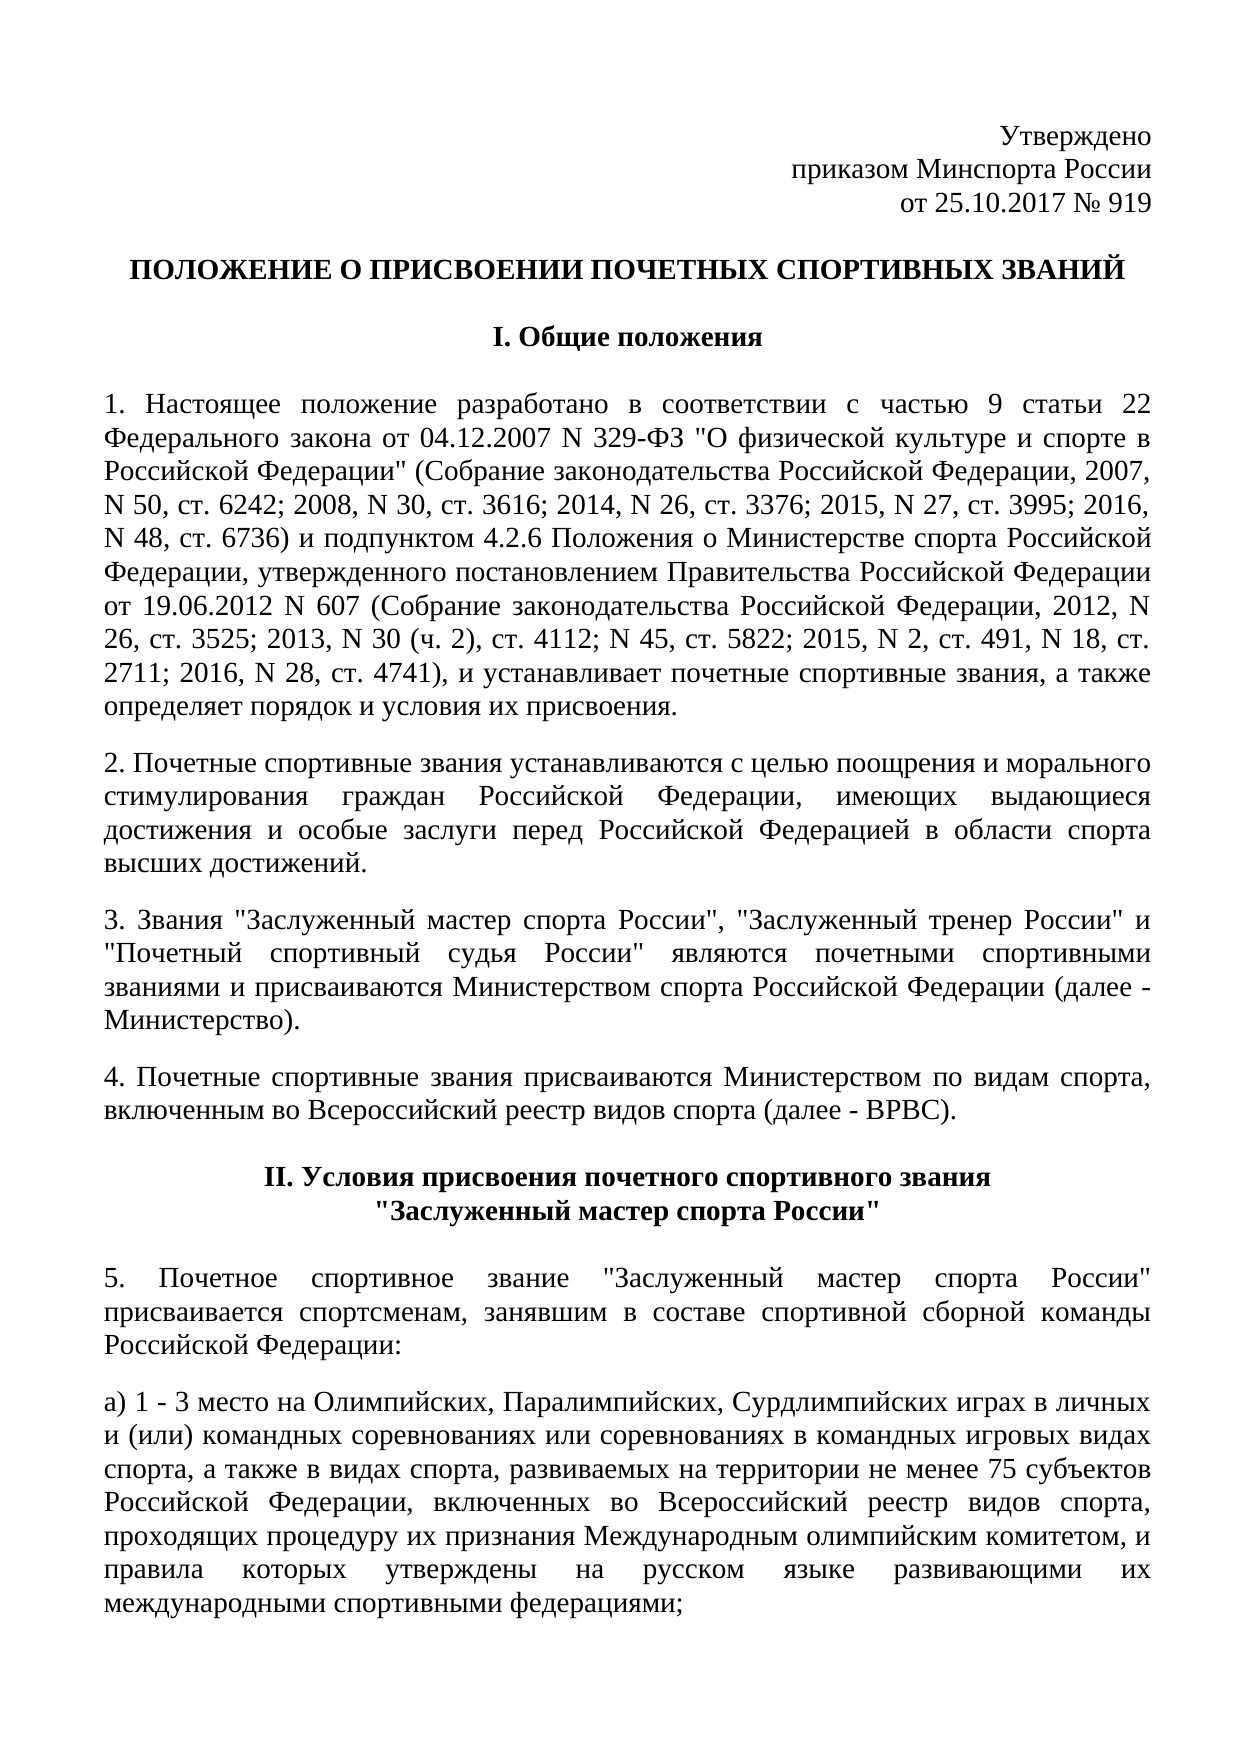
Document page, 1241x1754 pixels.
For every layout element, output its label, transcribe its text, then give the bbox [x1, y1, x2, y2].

title I. Общие положения [103, 319, 1152, 353]
text 5. Почетное спортивное звание "Заслуженный мастер спорта России" присваивается спортсменам, занявшим в составе спортивной сборной команды Российской Федерации: [103, 1260, 1152, 1361]
title "Заслуженный мастер спорта России" [103, 1193, 1152, 1227]
title II. Условия присвоения почетного спортивного звания [103, 1159, 1152, 1193]
text 2. Почетные спортивные звания устанавливаются с целью поощрения и морального стимулирования граждан Российской Федерации, имеющих выдающиеся достижения и особые заслуги перед Российской Федерацией в области спорта высших достижений. [103, 745, 1152, 879]
title ПОЛОЖЕНИЕ О ПРИСВОЕНИИ ПОЧЕТНЫХ СПОРТИВНЫХ ЗВАНИЙ [103, 252, 1152, 286]
text от 25.10.2017 № 919 [103, 185, 1152, 219]
text 1. Настоящее положение разработано в соответствии с частью 9 статьи 22 Федерального закона от 04.12.2007 N 329-ФЗ "О физической культуре и спорте в Российской Федерации" (Собрание законодательства Российской Федерации, 2007, N 50, ст. 6242; 2008, N 30, ст. 3616; 2014, N 26, ст. 3376; 2015, N 27, ст. 3995; 2016, N 48, ст. 6736) и подпунктом 4.2.6 Положения о Министерстве спорта Российской Федерации, утвержденного постановлением Правительства Российской Федерации от 19.06.2012 N 607 (Собрание законодательства Российской Федерации, 2012, N 26, ст. 3525; 2013, N 30 (ч. 2), ст. 4112; N 45, ст. 5822; 2015, N 2, ст. 491, N 18, ст. 2711; 2016, N 28, ст. 4741), и устанавливает почетные спортивные звания, а также определяет порядок и условия их присвоения. [103, 386, 1152, 722]
text Утверждено [103, 118, 1152, 152]
text а) 1 - 3 место на Олимпийских, Паралимпийских, Сурдлимпийских играх в личных и (или) командных соревнованиях или соревнованиях в командных игровых видах спорта, а также в видах спорта, развиваемых на территории не менее 75 субъектов Российской Федерации, включенных во Всероссийский реестр видов спорта, проходящих процедуру их признания Международным олимпийским комитетом, и правила которых утверждены на русском языке развивающими их международными спортивными федерациями; [103, 1384, 1152, 1618]
text 4. Почетные спортивные звания присваиваются Министерством по видам спорта, включенным во Всероссийский реестр видов спорта (далее - ВРВС). [103, 1059, 1152, 1126]
text 3. Звания "Заслуженный мастер спорта России", "Заслуженный тренер России" и "Почетный спортивный судья России" являются почетными спортивными званиями и присваиваются Министерством спорта Российской Федерации (далее - Министерство). [103, 902, 1152, 1036]
text приказом Минспорта России [103, 152, 1152, 185]
